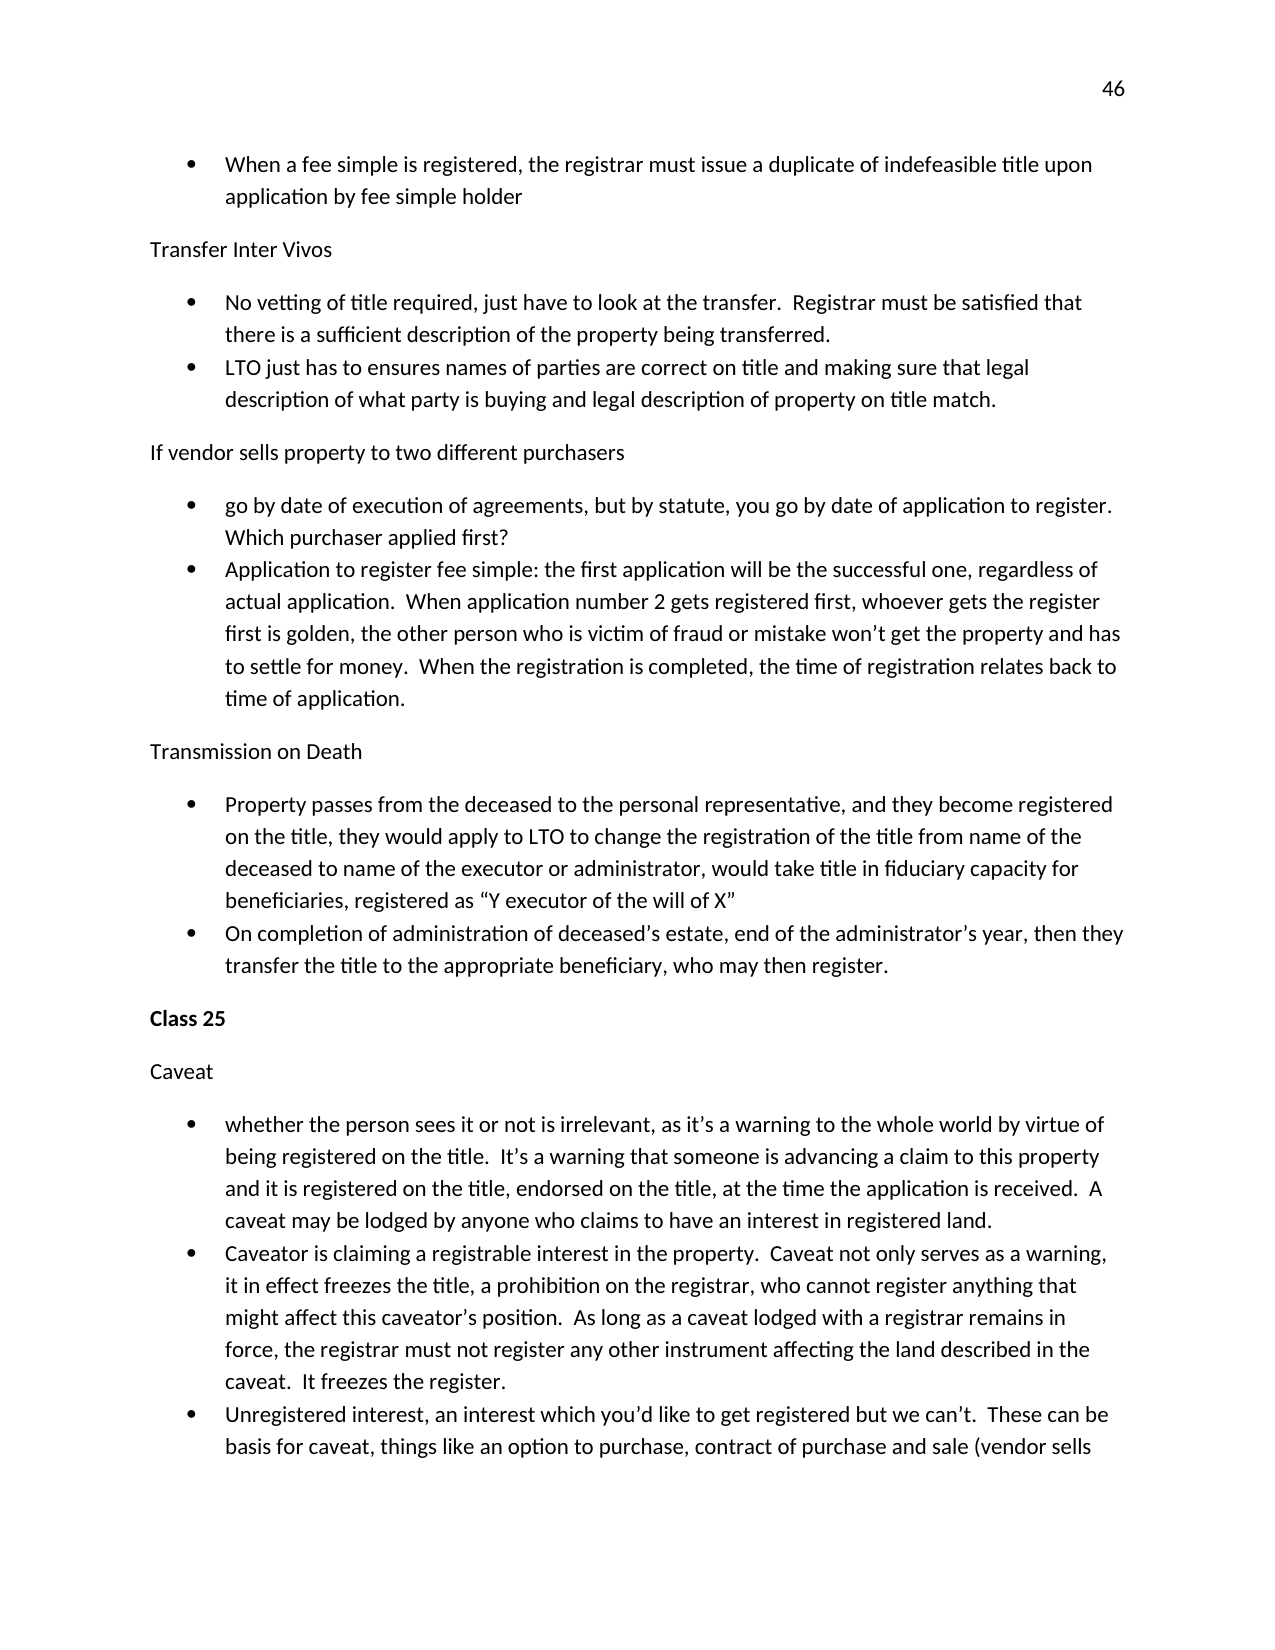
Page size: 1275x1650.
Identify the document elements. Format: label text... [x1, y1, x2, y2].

text Transmission on Death [150, 737, 1125, 765]
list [187, 1400, 1125, 1460]
list When a fee simple is registered, the registrar must issue a duplicate of indefeasible title upon application by fee simple holder [187, 150, 1125, 210]
text Caveat [150, 1057, 1125, 1085]
list On completion of administration of deceased’s estate, end of the administrator’s year, then they transfer the title to the appropriate beneficiary, who may then register. [187, 919, 1125, 979]
list whether the person sees it or not is irrelevant, as it’s a warning to the whole world by virtue of being registered on the title. It’s a warning that someone is advancing a claim to this property and it is registered on the title, endorsed on the title, at the time the application is received. A caveat may be lodged by anyone who claims to have an interest in registered land. [187, 1110, 1125, 1234]
list LTO just has to ensures names of parties are correct on title and making sure that legal description of what party is buying and legal description of property on title match. [187, 353, 1125, 413]
text Transfer Inter Vivos [150, 235, 1125, 263]
list Property passes from the deceased to the personal representative, and they become registered on the title, they would apply to LTO to change the registration of the title from name of the deceased to name of the executor or administrator, would take title in fiduciary capacity for beneficiaries, registered as “Y executor of the will of X” [187, 790, 1125, 914]
text If vendor sells property to two different purchasers [150, 438, 1125, 466]
list Caveator is claiming a registrable interest in the property. Caveat not only serves as a warning, it in effect freezes the title, a prohibition on the registrar, who cannot register anything that might affect this caveator’s position. As long as a caveat lodged with a registrar remains in force, the registrar must not register any other instrument affecting the land described in the caveat. It freezes the register. [187, 1239, 1125, 1396]
list go by date of execution of agreements, but by statute, you go by date of application to register. Which purchaser applied first? [187, 491, 1125, 551]
list No vetting of title required, just have to look at the transfer. Registrar must be satisfied that there is a sufficient description of the property being transferred. [187, 288, 1125, 348]
text Class 25 [150, 1004, 1125, 1032]
list Application to register fee simple: the first application will be the successful one, regardless of actual application. When application number 2 gets registered first, whoever gets the register first is golden, the other person who is victim of fraud or mistake won’t get the property and has to settle for money. When the registration is completed, the time of registration relates back to time of application. [187, 555, 1125, 712]
